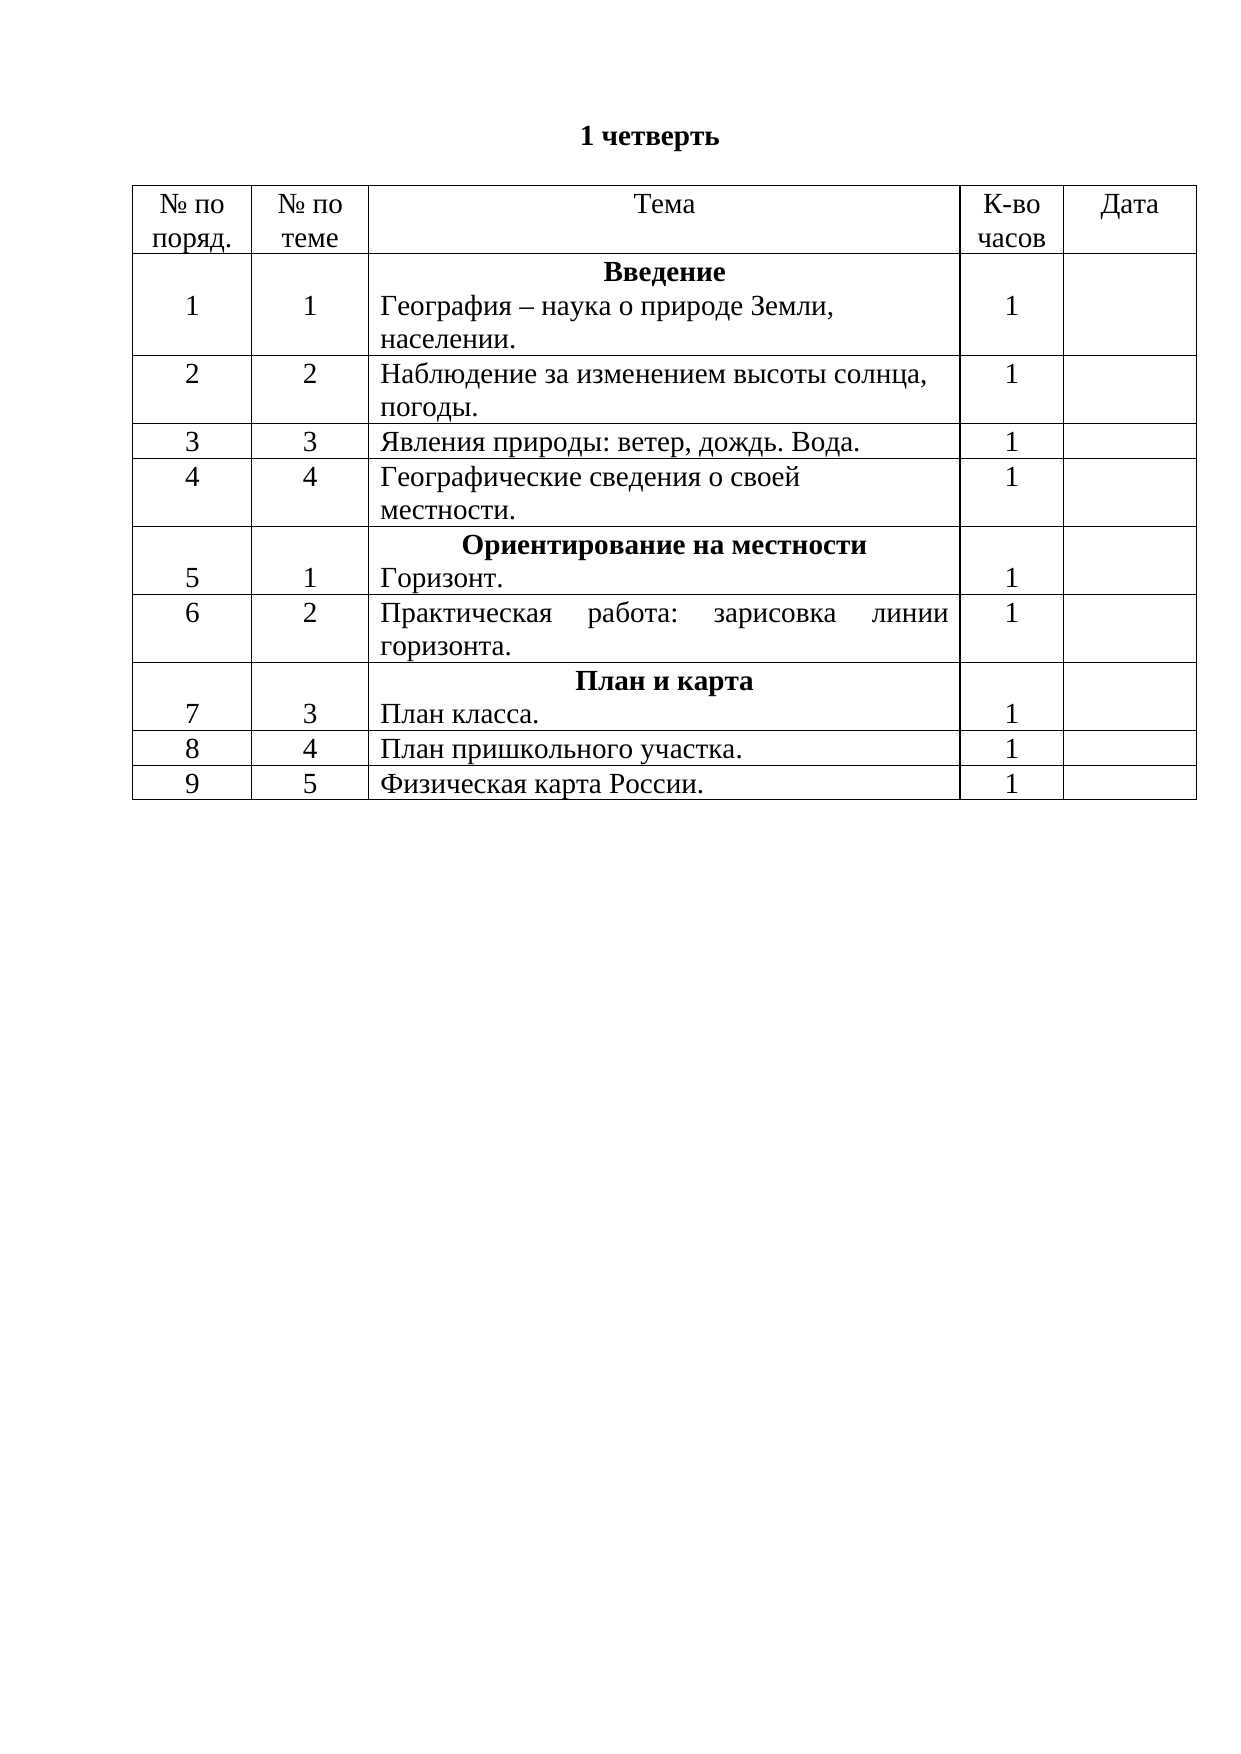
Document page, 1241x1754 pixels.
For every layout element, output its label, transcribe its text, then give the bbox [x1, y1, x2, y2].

table_cell [1064, 766, 1196, 799]
table_header № по поряд. [133, 186, 251, 253]
table_cell План пришкольного участка. [369, 731, 959, 765]
table_cell 1 [961, 731, 1063, 765]
table_cell [1064, 424, 1196, 458]
table_cell Практическая работа: зарисовка линии горизонта. [369, 595, 959, 662]
table_cell 1 [961, 527, 1063, 594]
table_cell 4 [133, 459, 251, 526]
table_cell [1064, 254, 1196, 355]
table_cell 5 [133, 527, 251, 594]
table_cell 1 [961, 254, 1063, 355]
table_cell 1 [961, 766, 1063, 799]
text 1 четверть [148, 118, 1152, 152]
table_cell 8 [133, 731, 251, 765]
table_header № по теме [252, 186, 368, 253]
table_cell 2 [133, 356, 251, 423]
table_cell 1 [961, 595, 1063, 662]
table_cell Наблюдение за изменением высоты солнца, погоды. [369, 356, 959, 423]
table_cell 1 [252, 527, 368, 594]
table_cell 3 [133, 424, 251, 458]
table_cell 5 [252, 766, 368, 799]
table_cell 3 [252, 424, 368, 458]
table_cell [1064, 731, 1196, 765]
table_cell Ориентирование на местности Горизонт. [369, 527, 959, 594]
table_cell Географические сведения о своей местности. [369, 459, 959, 526]
table_cell 4 [252, 459, 368, 526]
table_header Тема [369, 186, 959, 253]
table_header Дата [1064, 186, 1196, 253]
table_cell 1 [133, 254, 251, 355]
table_cell 1 [961, 424, 1063, 458]
table_cell [1064, 527, 1196, 594]
table_cell Введение География – наука о природе Земли, населении. [369, 254, 959, 355]
table_cell 1 [961, 459, 1063, 526]
table_cell Явления природы: ветер, дождь. Вода. [369, 424, 959, 458]
table_cell 1 [252, 254, 368, 355]
table_cell [1064, 356, 1196, 423]
table_cell 1 [961, 356, 1063, 423]
table_cell План и карта План класса. [369, 663, 959, 730]
table_cell [1064, 459, 1196, 526]
table_cell [1064, 663, 1196, 730]
table_cell 6 [133, 595, 251, 662]
table_cell [1064, 595, 1196, 662]
table_cell 4 [252, 731, 368, 765]
table_cell 2 [252, 595, 368, 662]
table_cell 2 [252, 356, 368, 423]
table_cell Физическая карта России. [369, 766, 959, 799]
table_cell 9 [133, 766, 251, 799]
table_header К-во часов [961, 186, 1063, 253]
table_cell 1 [961, 663, 1063, 730]
table_cell 3 [252, 663, 368, 730]
table_cell 7 [133, 663, 251, 730]
